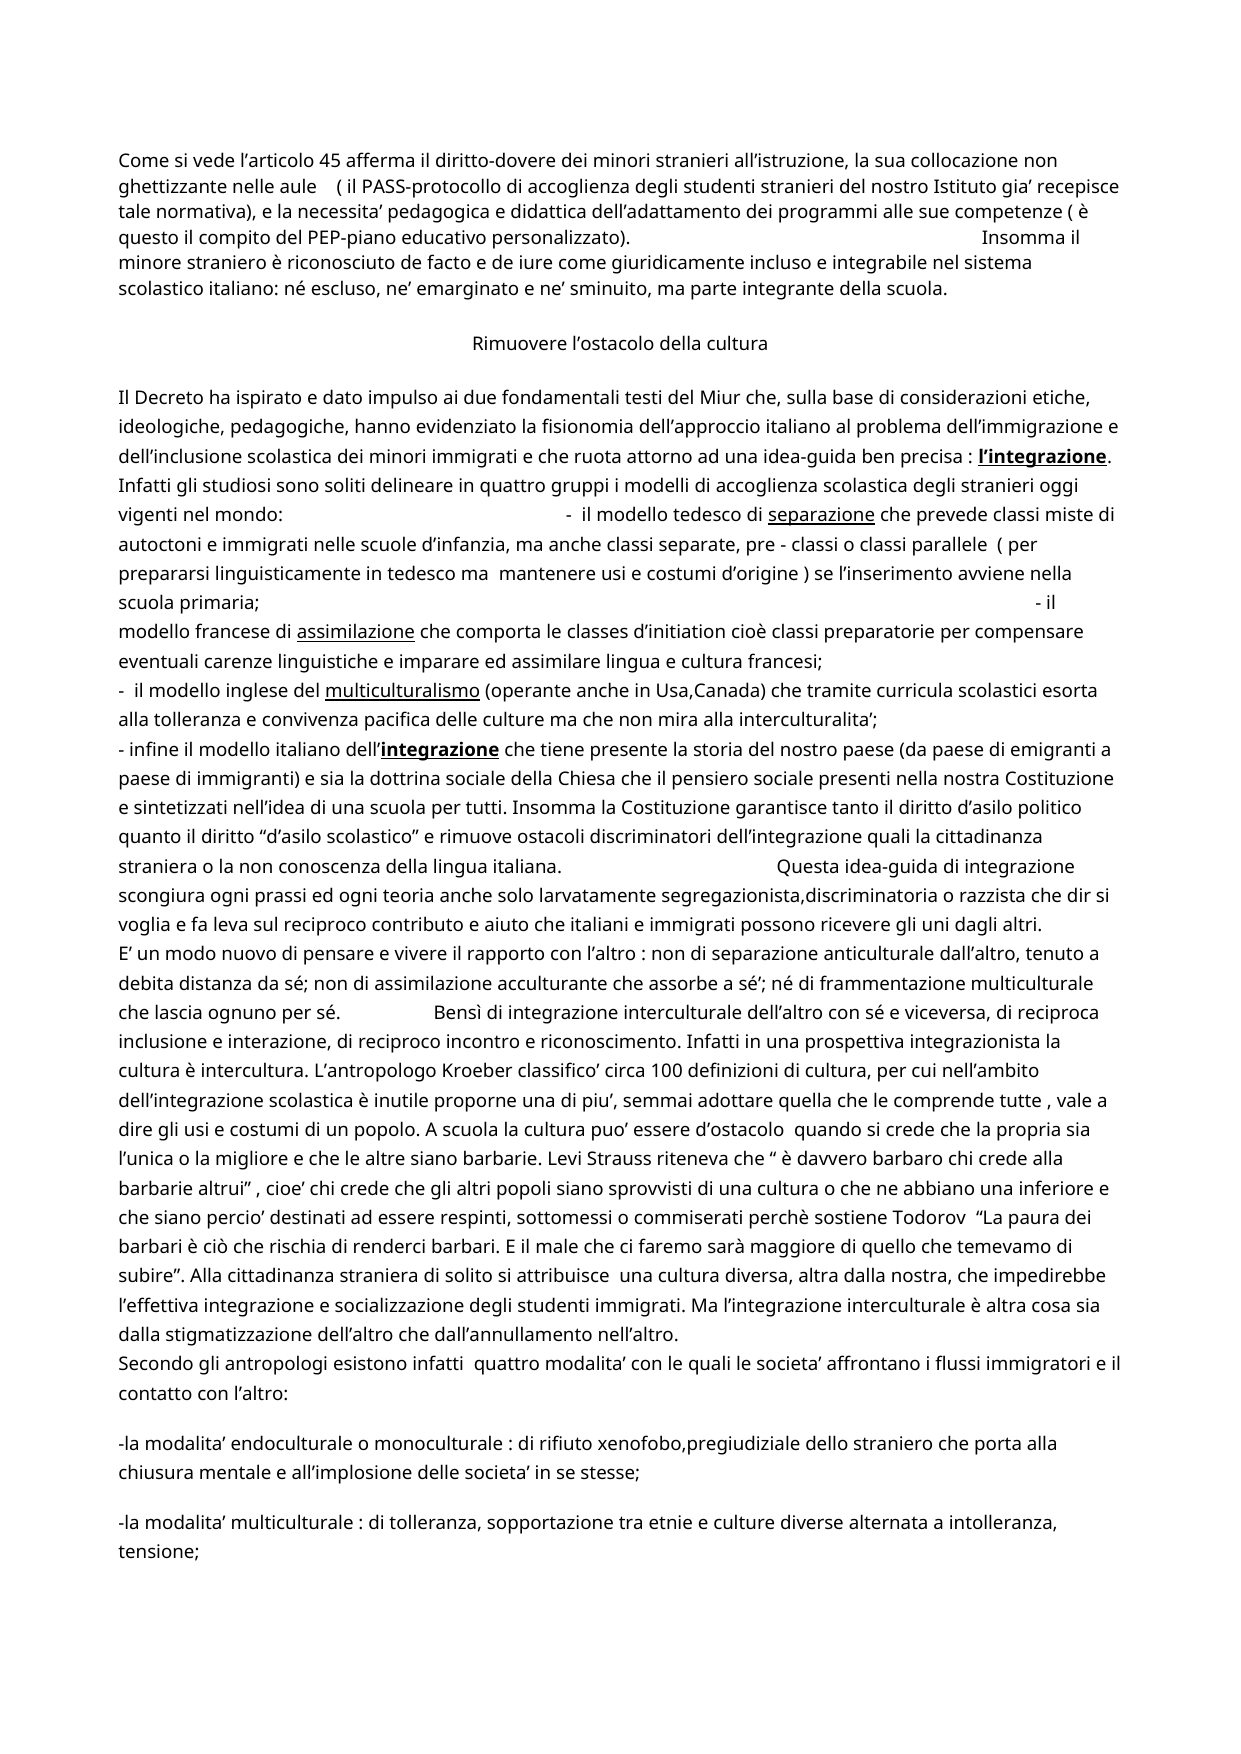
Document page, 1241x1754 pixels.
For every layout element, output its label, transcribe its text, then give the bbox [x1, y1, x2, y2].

text -la modalita’ endoculturale o monoculturale : di rifiuto xenofobo,pregiudiziale dello straniero che porta alla chiusura mentale e all’implosione delle societa’ in se stesse; [118, 1430, 1122, 1485]
text Il Decreto ha ispirato e dato impulso ai due fondamentali testi del Miur che, sulla base di considerazioni etiche, ideologiche, pedagogiche, hanno evidenziato la fisionomia dell’approccio italiano al problema dell’immigrazione e dell’inclusione scolastica dei minori immigrati e che ruota attorno ad una idea-guida ben precisa : l’integrazione. Infatti gli studiosi sono soliti delineare in quattro gruppi i modelli di accoglienza scolastica degli stranieri oggi vigenti nel mondo: - il modello tedesco di separazione che prevede classi miste di autoctoni e immigrati nelle scuole d’infanzia, ma anche classi separate, pre - classi o classi parallele ( per prepararsi linguisticamente in tedesco ma mantenere usi e costumi d’origine ) se l’inserimento avviene nella scuola primaria; - il modello francese di assimilazione che comporta le classes d’initiation cioè classi preparatorie per compensare eventuali carenze linguistiche e imparare ed assimilare lingua e cultura francesi; - il modello inglese del multiculturalismo (operante anche in Usa,Canada) che tramite curricula scolastici esorta alla tolleranza e convivenza pacifica delle culture ma che non mira alla interculturalita’; - infine il modello italiano dell’integrazione che tiene presente la storia del nostro paese (da paese di emigranti a paese di immigranti) e sia la dottrina sociale della Chiesa che il pensiero sociale presenti nella nostra Costituzione e sintetizzati nell’idea di una scuola per tutti. Insomma la Costituzione garantisce tanto il diritto d’asilo politico quanto il diritto “d’asilo scolastico” e rimuove ostacoli discriminatori dell’integrazione quali la cittadinanza straniera o la non conoscenza della lingua italiana. Questa idea-guida di integrazione scongiura ogni prassi ed ogni teoria anche solo larvatamente segregazionista,discriminatoria o razzista che dir si voglia e fa leva sul reciproco contributo e aiuto che italiani e immigrati possono ricevere gli uni dagli altri. E’ un modo nuovo di pensare e vivere il rapporto con l’altro : non di separazione anticulturale dall’altro, tenuto a debita distanza da sé; non di assimilazione acculturante che assorbe a sé’; né di frammentazione multiculturale che lascia ognuno per sé. Bensì di integrazione interculturale dell’altro con sé e viceversa, di reciproca inclusione e interazione, di reciproco incontro e riconoscimento. Infatti in una prospettiva integrazionista la cultura è intercultura. L’antropologo Kroeber classifico’ circa 100 definizioni di cultura, per cui nell’ambito dell’integrazione scolastica è inutile proporne una di piu’, semmai adottare quella che le comprende tutte , vale a dire gli usi e costumi di un popolo. A scuola la cultura puo’ essere d’ostacolo quando si crede che la propria sia l’unica o la migliore e che le altre siano barbarie. Levi Strauss riteneva che “ è davvero barbaro chi crede alla barbarie altrui” , cioe’ chi crede che gli altri popoli siano sprovvisti di una cultura o che ne abbiano una inferiore e che siano percio’ destinati ad essere respinti, sottomessi o commiserati perchè sostiene Todorov “La paura dei barbari è ciò che rischia di renderci barbari. E il male che ci faremo sarà maggiore di quello che temevamo di subire”. Alla cittadinanza straniera di solito si attribuisce una cultura diversa, altra dalla nostra, che impedirebbe l’effettiva integrazione e socializzazione degli studenti immigrati. Ma l’integrazione interculturale è altra cosa sia dalla stigmatizzazione dell’altro che dall’annullamento nell’altro. Secondo gli antropologi esistono infatti quattro modalita’ con le quali le societa’ affrontano i flussi immigratori e il contatto con l’altro: [118, 384, 1122, 1405]
text Rimuovere l’ostacolo della cultura [118, 330, 1122, 355]
text Come si vede l’articolo 45 afferma il diritto-dovere dei minori stranieri all’istruzione, la sua collocazione non ghettizzante nelle aule ( il PASS-protocollo di accoglienza degli studenti stranieri del nostro Istituto gia’ recepisce tale normativa), e la necessita’ pedagogica e didattica dell’adattamento dei programmi alle sue competenze ( è questo il compito del PEP-piano educativo personalizzato). Insomma il minore straniero è riconosciuto de facto e de iure come giuridicamente incluso e integrabile nel sistema scolastico italiano: né escluso, ne’ emarginato e ne’ sminuito, ma parte integrante della scuola. [118, 148, 1122, 301]
text -la modalita’ multiculturale : di tolleranza, sopportazione tra etnie e culture diverse alternata a intolleranza, tensione; [118, 1509, 1122, 1564]
